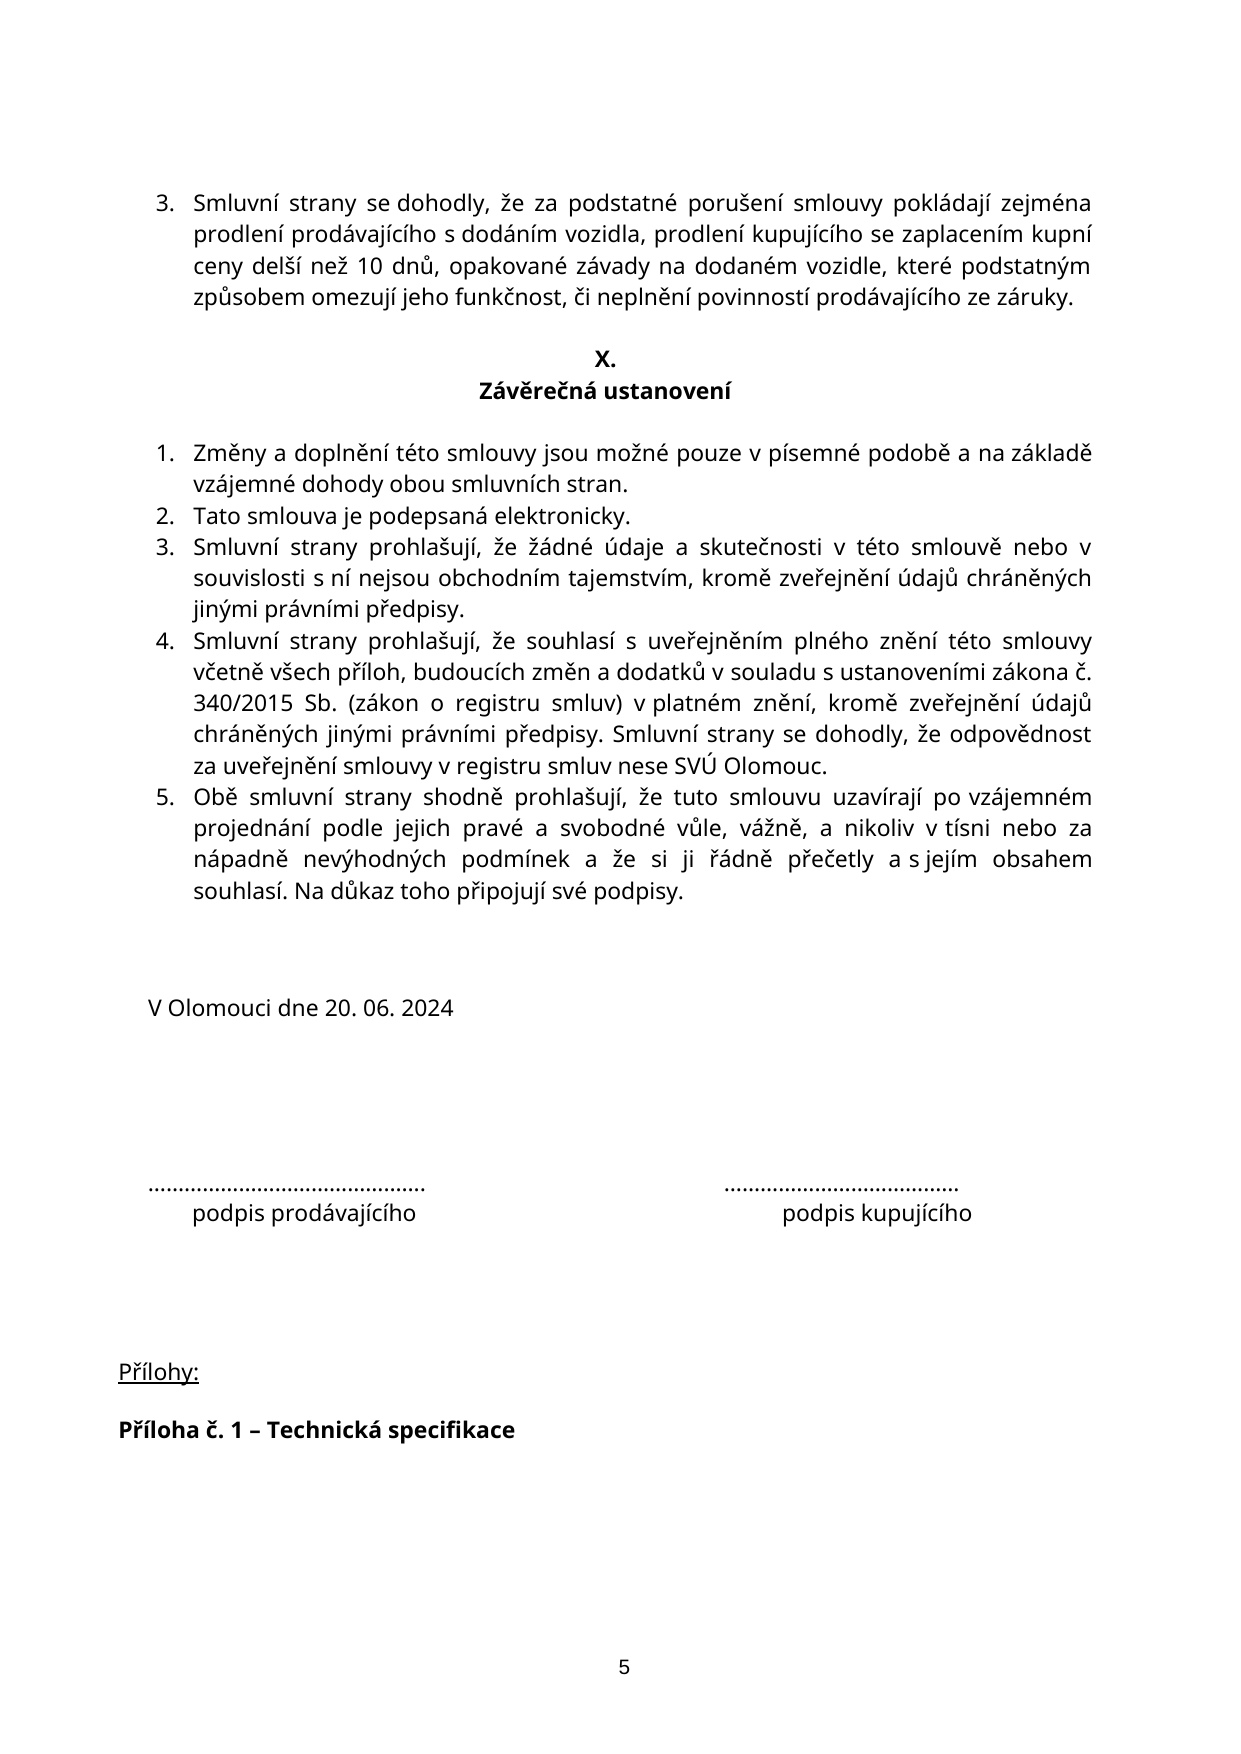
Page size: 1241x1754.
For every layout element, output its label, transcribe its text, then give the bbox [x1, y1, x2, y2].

text X. [118, 343, 1092, 375]
text ………………………………………. ………………………………… [118, 1168, 1092, 1198]
list Obě smluvní strany shodně prohlašují, že tuto smlouvu uzavírají po vzájemném projednání podle jejich pravé a svobodné vůle, vážně, a nikoliv v tísni nebo za nápadně nevýhodných podmínek a že si ji řádně přečetly a s jejím obsahem souhlasí. Na důkaz toho připojují své podpisy. [156, 781, 1092, 906]
list Tato smlouva je podepsaná elektronicky. [156, 500, 1092, 531]
text Příloha č. 1 – Technická specifikace [118, 1415, 1092, 1444]
text Závěrečná ustanovení [118, 375, 1092, 406]
list Smluvní strany prohlašují, že souhlasí s uveřejněním plného znění této smlouvy včetně všech příloh, budoucích změn a dodatků v souladu s ustanoveními zákona č. 340/2015 Sb. (zákon o registru smluv) v platném znění, kromě zveřejnění údajů chráněných jinými právními předpisy. Smluvní strany se dohodly, že odpovědnost za uveřejnění smlouvy v registru smluv nese SVÚ Olomouc. [156, 625, 1092, 781]
text V Olomouci dne 20. 06. 2024 [118, 993, 1092, 1023]
text Přílohy: [118, 1357, 1092, 1386]
list Smluvní strany prohlašují, že žádné údaje a skutečnosti v této smlouvě nebo v souvislosti s ní nejsou obchodním tajemstvím, kromě zveřejnění údajů chráněných jinými právními předpisy. [156, 531, 1092, 625]
list Smluvní strany se dohodly, že za podstatné porušení smlouvy pokládají zejména prodlení prodávajícího s dodáním vozidla, prodlení kupujícího se zaplacením kupní ceny delší než 10 dnů, opakované závady na dodaném vozidle, které podstatným způsobem omezují jeho funkčnost, či neplnění povinností prodávajícího ze záruky. [156, 187, 1092, 312]
text podpis prodávajícího podpis kupujícího [118, 1198, 1092, 1227]
list Změny a doplnění této smlouvy jsou možné pouze v písemné podobě a na základě vzájemné dohody obou smluvních stran. [156, 437, 1092, 500]
